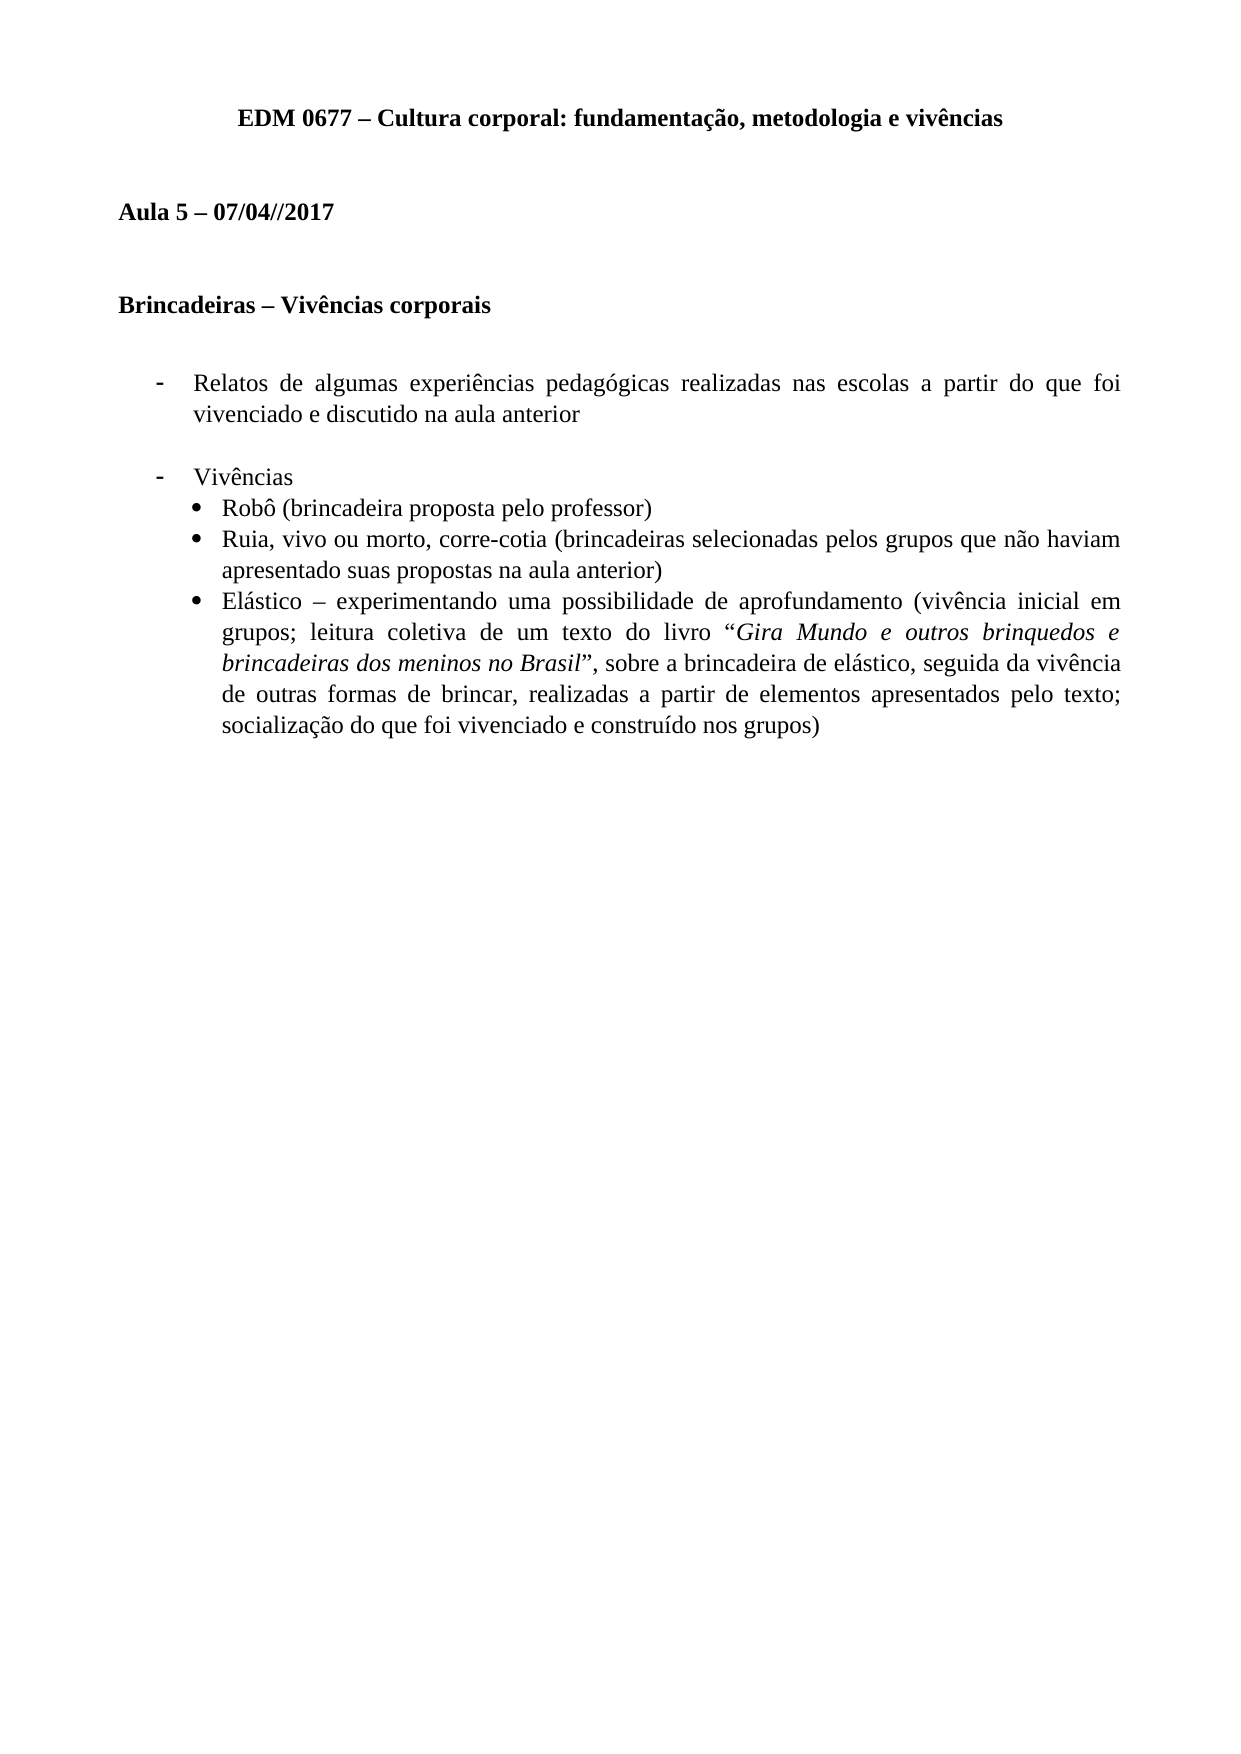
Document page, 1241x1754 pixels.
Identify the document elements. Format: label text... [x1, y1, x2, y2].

list Elástico – experimentando uma possibilidade de aprofundamento (vivência inicial em grupos; leitura coletiva de um texto do livro “Gira Mundo e outros brinquedos e brincadeiras dos meninos no Brasil”, sobre a brincadeira de elástico, seguida da vivência de outras formas de brincar, realizadas a partir de elementos apresentados pelo texto; socialização do que foi vivenciado e construído nos grupos) [192, 586, 1122, 739]
list Vivências [156, 462, 1122, 490]
text Aula 5 – 07/04//2017 [118, 197, 1122, 225]
text Brincadeiras – Vivências corporais [118, 290, 1122, 318]
text EDM 0677 – Cultura corporal: fundamentação, metodologia e vivências [118, 103, 1122, 132]
list Ruia, vivo ou morto, corre-cotia (brincadeiras selecionadas pelos grupos que não haviam apresentado suas propostas na aula anterior) [192, 524, 1122, 583]
list Relatos de algumas experiências pedagógicas realizadas nas escolas a partir do que foi vivenciado e discutido na aula anterior [156, 368, 1122, 428]
list Robô (brincadeira proposta pelo professor) [192, 493, 1122, 521]
